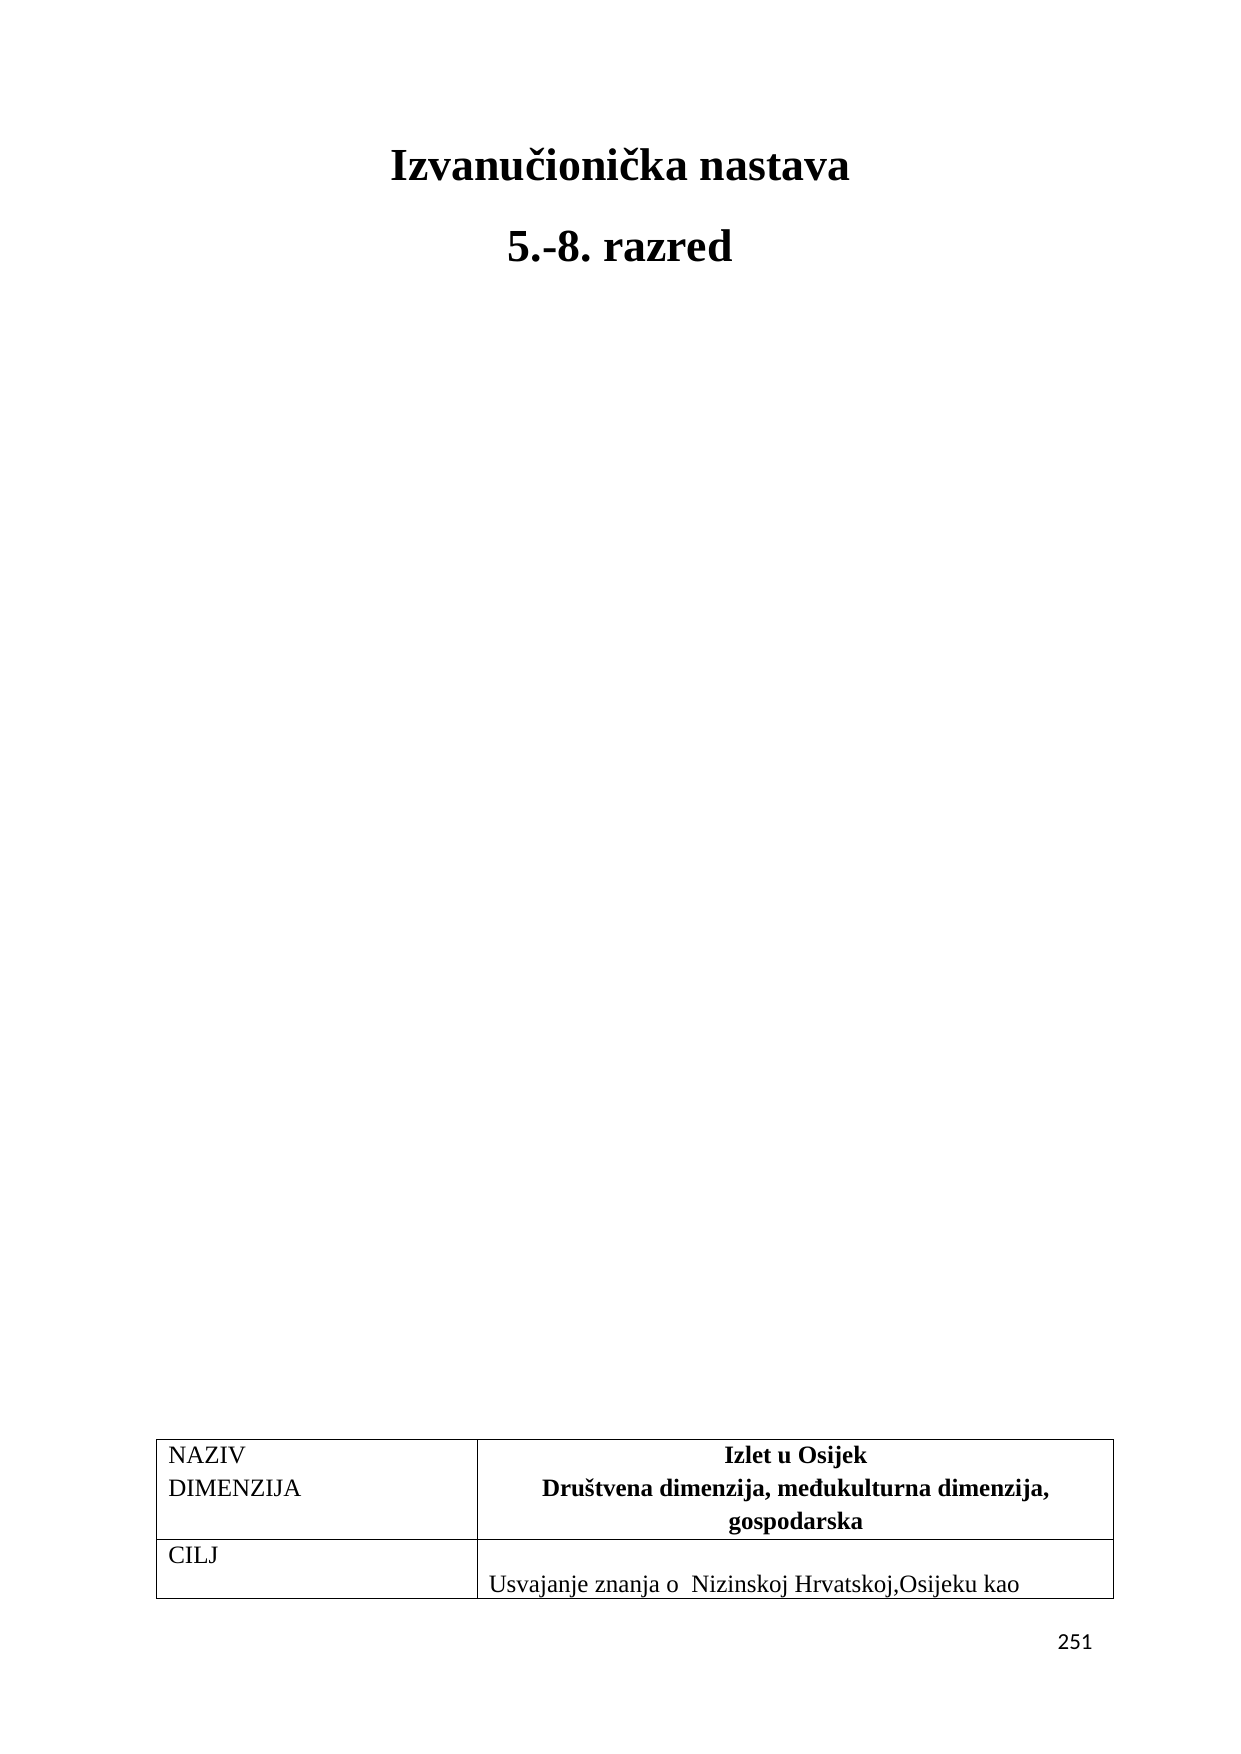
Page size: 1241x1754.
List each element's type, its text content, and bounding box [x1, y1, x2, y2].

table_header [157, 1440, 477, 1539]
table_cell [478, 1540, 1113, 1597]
text Izvanučionička nastava [148, 137, 1092, 190]
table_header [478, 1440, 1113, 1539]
text 5.-8. razred [148, 219, 1092, 272]
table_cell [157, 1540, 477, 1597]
